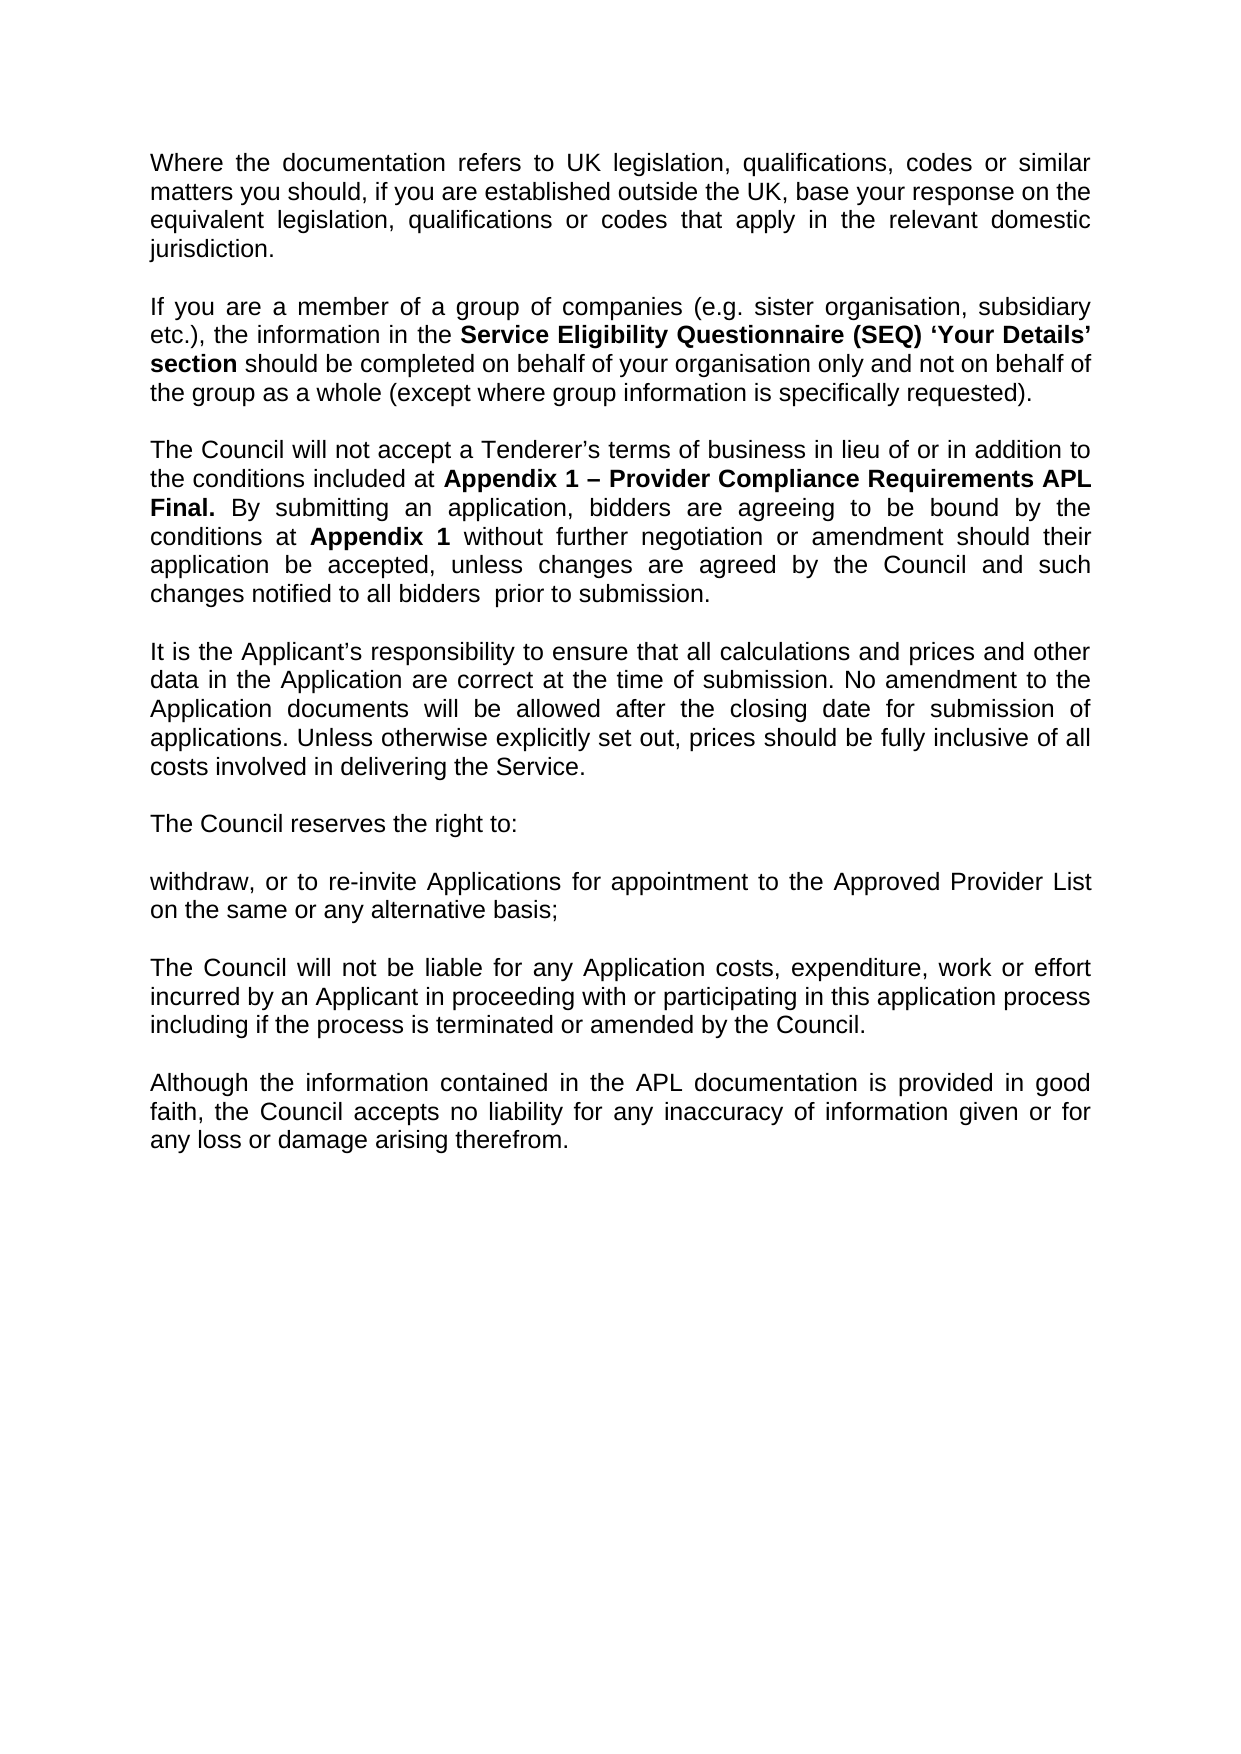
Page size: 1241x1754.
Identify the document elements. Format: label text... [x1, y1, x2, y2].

list Where the documentation refers to UK legislation, qualifications, codes or similar matters you should, if you are established outside the UK, base your response on the equivalent legislation, qualifications or codes that apply in the relevant domestic jurisdiction. [150, 148, 1093, 263]
list The Council will not be liable for any Application costs, expenditure, work or effort incurred by an Applicant in proceeding with or participating in this application process including if the process is terminated or amended by the Council. [150, 953, 1093, 1039]
list The Council will not accept a Tenderer’s terms of business in lieu of or in addition to the conditions included at Appendix 1 – Provider Compliance Requirements APL Final. By submitting an application, bidders are agreeing to be bound by the conditions at Appendix 1 without further negotiation or amendment should their application be accepted, unless changes are agreed by the Council and such changes notified to all bidders prior to submission. [150, 435, 1093, 608]
list It is the Applicant’s responsibility to ensure that all calculations and prices and other data in the Application are correct at the time of submission. No amendment to the Application documents will be allowed after the closing date for submission of applications. Unless otherwise explicitly set out, prices should be fully inclusive of all costs involved in delivering the Service. [150, 636, 1093, 780]
text withdraw, or to re-invite Applications for appointment to the Approved Provider List on the same or any alternative basis; [150, 866, 1093, 924]
list The Council reserves the right to: [150, 809, 1093, 838]
list Although the information contained in the APL documentation is provided in good faith, the Council accepts no liability for any inaccuracy of information given or for any loss or damage arising therefrom. [150, 1068, 1093, 1154]
list If you are a member of a group of companies (e.g. sister organisation, subsidiary etc.), the information in the Service Eligibility Questionnaire (SEQ) ‘Your Details’ section should be completed on behalf of your organisation only and not on behalf of the group as a whole (except where group information is specifically requested). [150, 291, 1093, 406]
